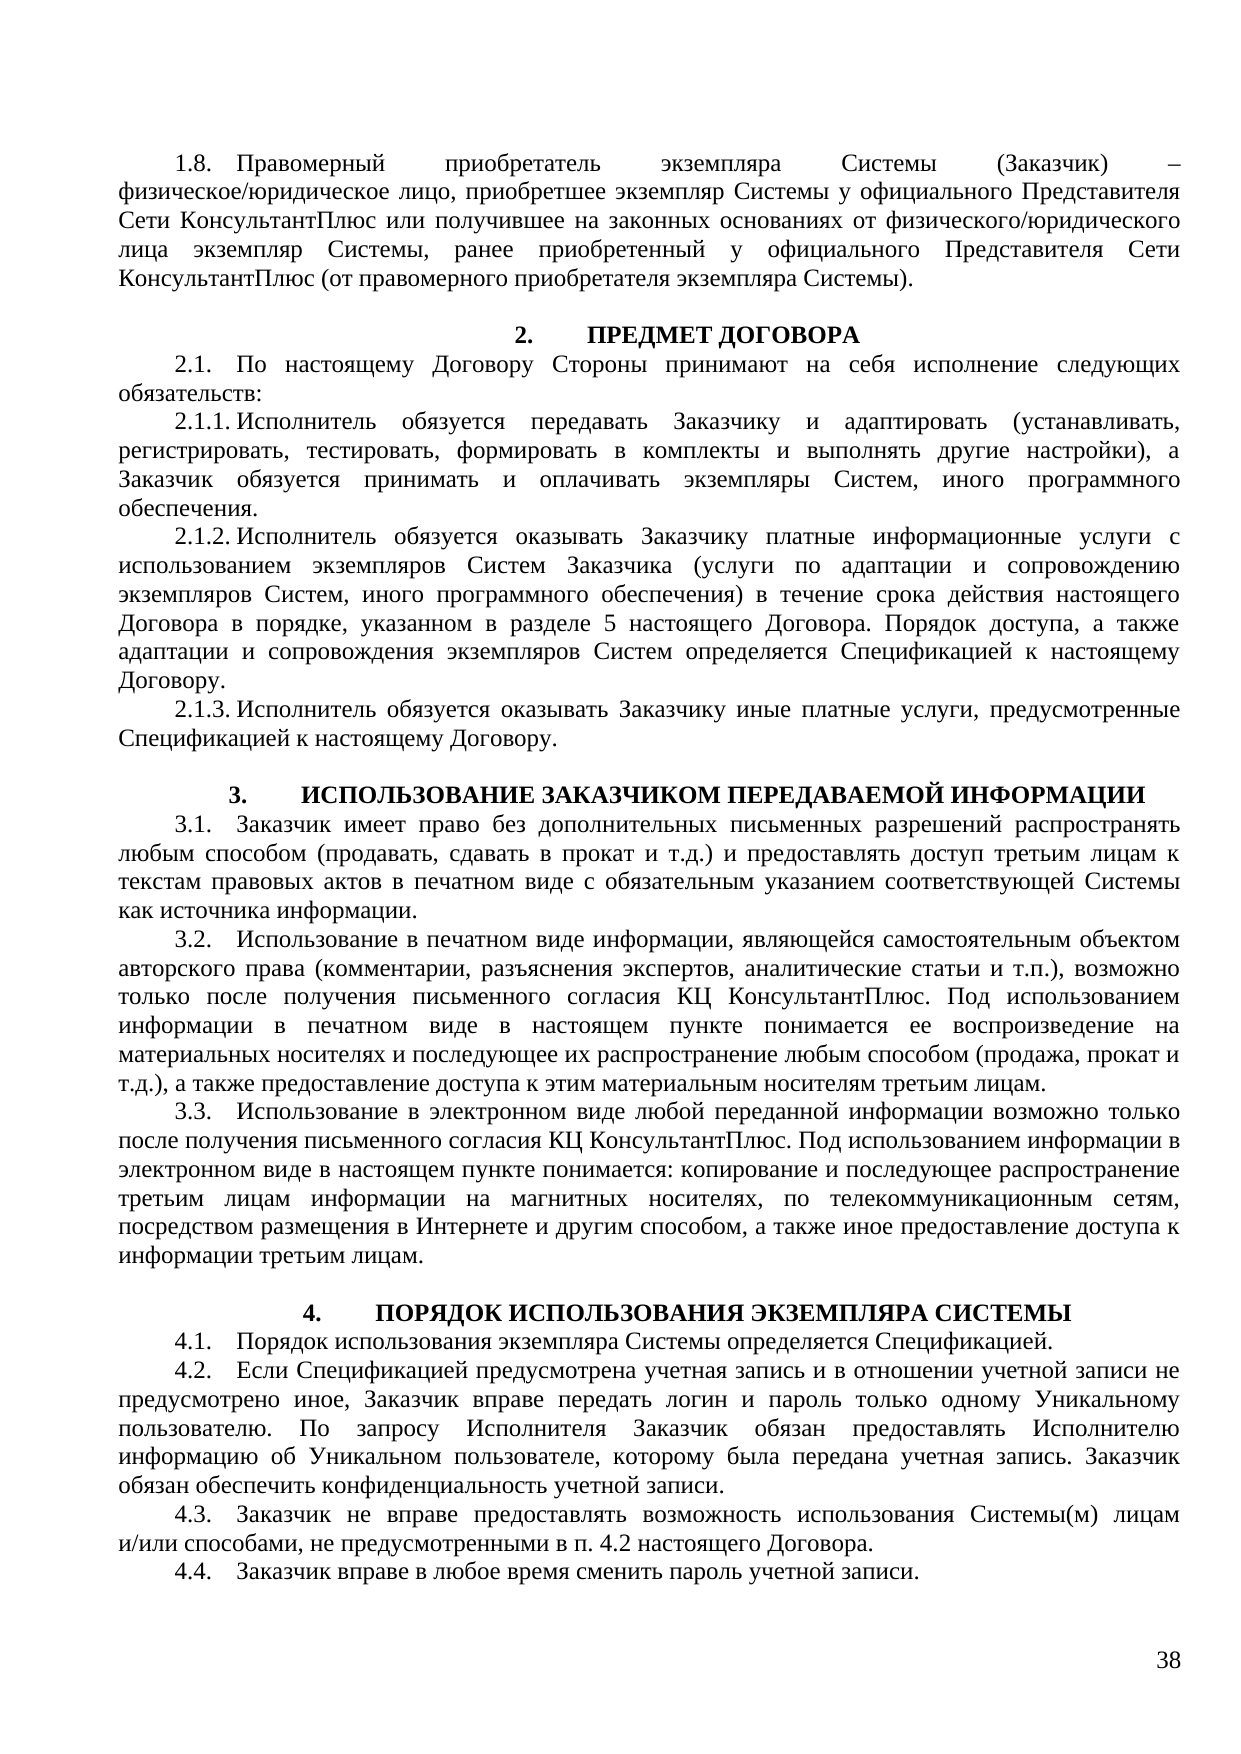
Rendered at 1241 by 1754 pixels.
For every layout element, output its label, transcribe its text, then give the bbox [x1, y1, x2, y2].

text 3. ИСПОЛЬЗОВАНИЕ ЗАКАЗЧИКОМ ПЕРЕДАВАЕМОЙ ИНФОРМАЦИИ [118, 780, 1181, 809]
text 2.1.3. Исполнитель обязуется оказывать Заказчику иные платные услуги, предусмотренные Спецификацией к настоящему Договору. [118, 694, 1181, 751]
text 2.1.1. Исполнитель обязуется передавать Заказчику и адаптировать (устанавливать, регистрировать, тестировать, формировать в комплекты и выполнять другие настройки), а Заказчик обязуется принимать и оплачивать экземпляры Систем, иного программного обеспечения. [118, 406, 1181, 521]
text 3.1. Заказчик имеет право без дополнительных письменных разрешений распространять любым способом (продавать, сдавать в прокат и т.д.) и предоставлять доступ третьим лицам к текстам правовых актов в печатном виде с обязательным указанием соответствующей Системы как источника информации. [118, 809, 1181, 924]
text 4. ПОРЯДОК ИСПОЛЬЗОВАНИЯ ЭКЗЕМПЛЯРА СИСТЕМЫ [118, 1298, 1181, 1326]
text 2.1. По настоящему Договору Стороны принимают на себя исполнение следующих обязательств: [118, 349, 1181, 406]
text 4.3. Заказчик не вправе предоставлять возможность использования Системы(м) лицам и/или способами, не предусмотренными в п. 4.2 настоящего Договора. [118, 1499, 1181, 1556]
text 4.1. Порядок использования экземпляра Системы определяется Спецификацией. [118, 1326, 1181, 1355]
text 1.8. Правомерный приобретатель экземпляра Системы (Заказчик) – физическое/юридическое лицо, приобретшее экземпляр Системы у официального Представителя Сети КонсультантПлюс или получившее на законных основаниях от физического/юридического лица экземпляр Системы, ранее приобретенный у официального Представителя Сети КонсультантПлюс (от правомерного приобретателя экземпляра Системы). [118, 148, 1181, 291]
text 4.4. Заказчик вправе в любое время сменить пароль учетной записи. [118, 1556, 1181, 1585]
text 2. ПРЕДМЕТ ДОГОВОРА [118, 320, 1181, 349]
text 4.2. Если Спецификацией предусмотрена учетная запись и в отношении учетной записи не предусмотрено иное, Заказчик вправе передать логин и пароль только одному Уникальному пользователю. По запросу Исполнителя Заказчик обязан предоставлять Исполнителю информацию об Уникальном пользователе, которому была передана учетная запись. Заказчик обязан обеспечить конфиденциальность учетной записи. [118, 1355, 1181, 1499]
text 3.2. Использование в печатном виде информации, являющейся самостоятельным объектом авторского права (комментарии, разъяснения экспертов, аналитические статьи и т.п.), возможно только после получения письменного согласия КЦ КонсультантПлюс. Под использованием информации в печатном виде в настоящем пункте понимается ее воспроизведение на материальных носителях и последующее их распространение любым способом (продажа, прокат и т.д.), а также предоставление доступа к этим материальным носителям третьим лицам. [118, 924, 1181, 1096]
text 3.3. Использование в электронном виде любой переданной информации возможно только после получения письменного согласия КЦ КонсультантПлюс. Под использованием информации в электронном виде в настоящем пункте понимается: копирование и последующее распространение третьим лицам информации на магнитных носителях, по телекоммуникационным сетям, посредством размещения в Интернете и другим способом, а также иное предоставление доступа к информации третьим лицам. [118, 1096, 1181, 1269]
text 2.1.2. Исполнитель обязуется оказывать Заказчику платные информационные услуги с использованием экземпляров Систем Заказчика (услуги по адаптации и сопровождению экземпляров Систем, иного программного обеспечения) в течение срока действия настоящего Договора в порядке, указанном в разделе 5 настоящего Договора. Порядок доступа, а также адаптации и сопровождения экземпляров Систем определяется Спецификацией к настоящему Договору. [118, 521, 1181, 694]
